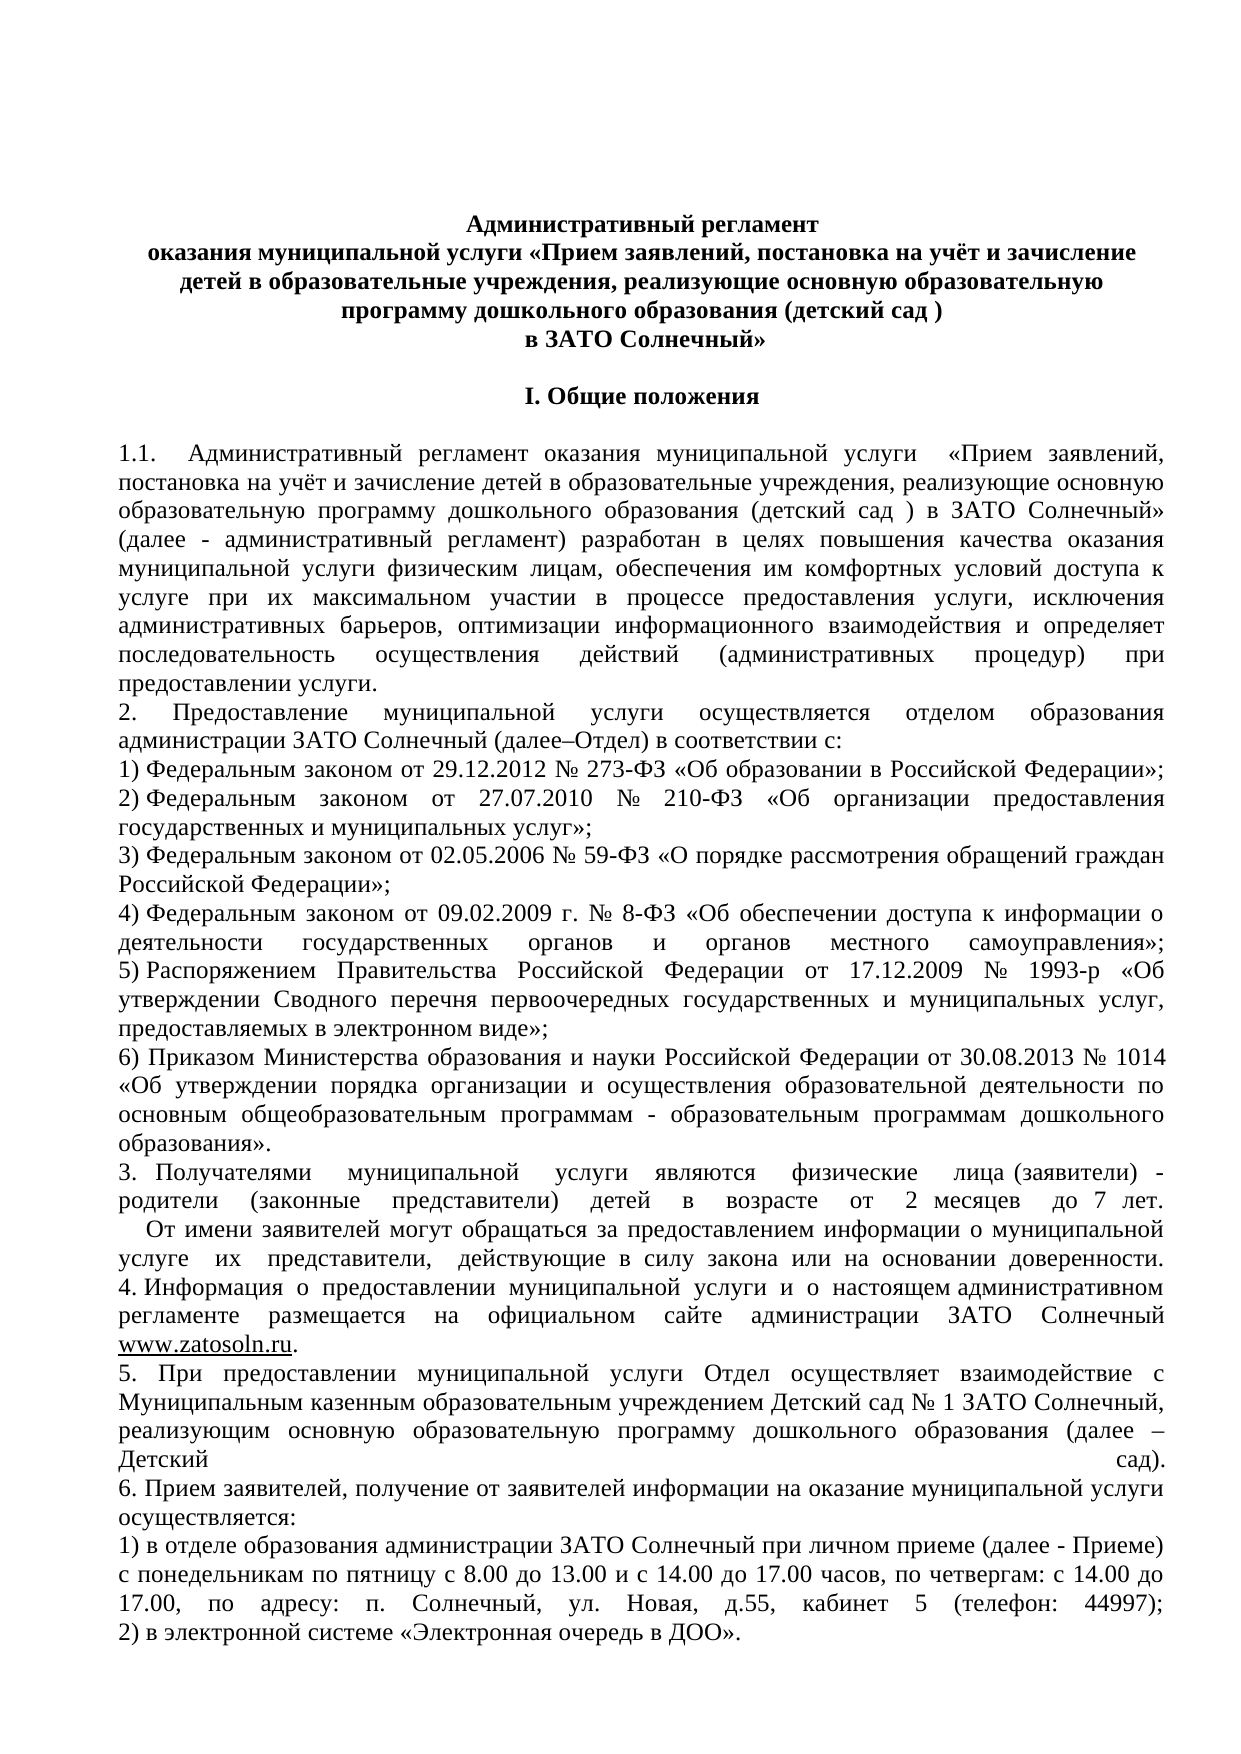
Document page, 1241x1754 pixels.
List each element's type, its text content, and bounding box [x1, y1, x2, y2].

text 3. Получателями муниципальной услуги являются физические лица (заявители) - родители (законные представители) детей в возрасте от 2 месяцев до 7 лет. От имени заявителей могут обращаться за предоставлением информации о муниципальной услуге их представители, действующие в силу закона или на основании доверенности. 4. Информация о предоставлении муниципальной услуги и о настоящем административном регламенте размещается на официальном сайте администрации ЗАТО Солнечный www.zatosoln.ru. 5. При предоставлении муниципальной услуги Отдел осуществляет взаимодействие с Муниципальным казенным образовательным учреждением Детский сад № 1 ЗАТО Солнечный, реализующим основную образовательную программу дошкольного образования (далее – Детский сад). 6. Прием заявителей, получение от заявителей информации на оказание муниципальной услуги осуществляется: [118, 1157, 1166, 1530]
text в ЗАТО Солнечный» [118, 324, 1166, 352]
text Административный регламент [118, 209, 1166, 237]
text 6) Приказом Министерства образования и науки Российской Федерации от 30.08.2013 № 1014 «Об утверждении порядка организации и осуществления образовательной деятельности по основным общеобразовательным программам - образовательным программам дошкольного образования». [118, 1042, 1166, 1157]
text оказания муниципальной услуги «Прием заявлений, постановка на учёт и зачисление детей в образовательные учреждения, реализующие основную образовательную программу дошкольного образования (детский сад ) [118, 237, 1166, 324]
text 1) в отделе образования администрации ЗАТО Солнечный при личном приеме (далее - Приеме) с понедельникам по пятницу с 8.00 до 13.00 и с 14.00 до 17.00 часов, по четвергам: с 14.00 до 17.00, по адресу: п. Солнечный, ул. Новая, д.55, кабинет 5 (телефон: 44997); 2) в электронной системе «Электронная очередь в ДОО». [118, 1530, 1166, 1645]
text 2. Предоставление муниципальной услуги осуществляется отделом образования администрации ЗАТО Солнечный (далее–Отдел) в соответствии с: [118, 697, 1166, 754]
text 1) Федеральным законом от 29.12.2012 № 273-ФЗ «Об образовании в Российской Федерации»; 2) Федеральным законом от 27.07.2010 № 210-ФЗ «Об организации предоставления государственных и муниципальных услуг»; [118, 754, 1166, 840]
text 4) Федеральным законом от 09.02.2009 г. № 8-ФЗ «Об обеспечении доступа к информации о деятельности государственных органов и органов местного самоуправления»; 5) Распоряжением Правительства Российской Федерации от 17.12.2009 № 1993-р «Об утверждении Сводного перечня первоочередных государственных и муниципальных услуг, предоставляемых в электронном виде»; [118, 898, 1166, 1042]
text 3) Федеральным законом от 02.05.2006 № 59-ФЗ «О порядке рассмотрения обращений граждан Российской Федерации»; [118, 840, 1166, 898]
text 1.1. Административный регламент оказания муниципальной услуги «Прием заявлений, постановка на учёт и зачисление детей в образовательные учреждения, реализующие основную образовательную программу дошкольного образования (детский сад ) в ЗАТО Солнечный» (далее - административный регламент) разработан в целях повышения качества оказания муниципальной услуги физическим лицам, обеспечения им комфортных условий доступа к услуге при их максимальном участии в процессе предоставления услуги, исключения административных барьеров, оптимизации информационного взаимодействия и определяет последовательность осуществления действий (административных процедур) при предоставлении услуги. [118, 438, 1166, 697]
text I. Общие положения [118, 381, 1166, 438]
